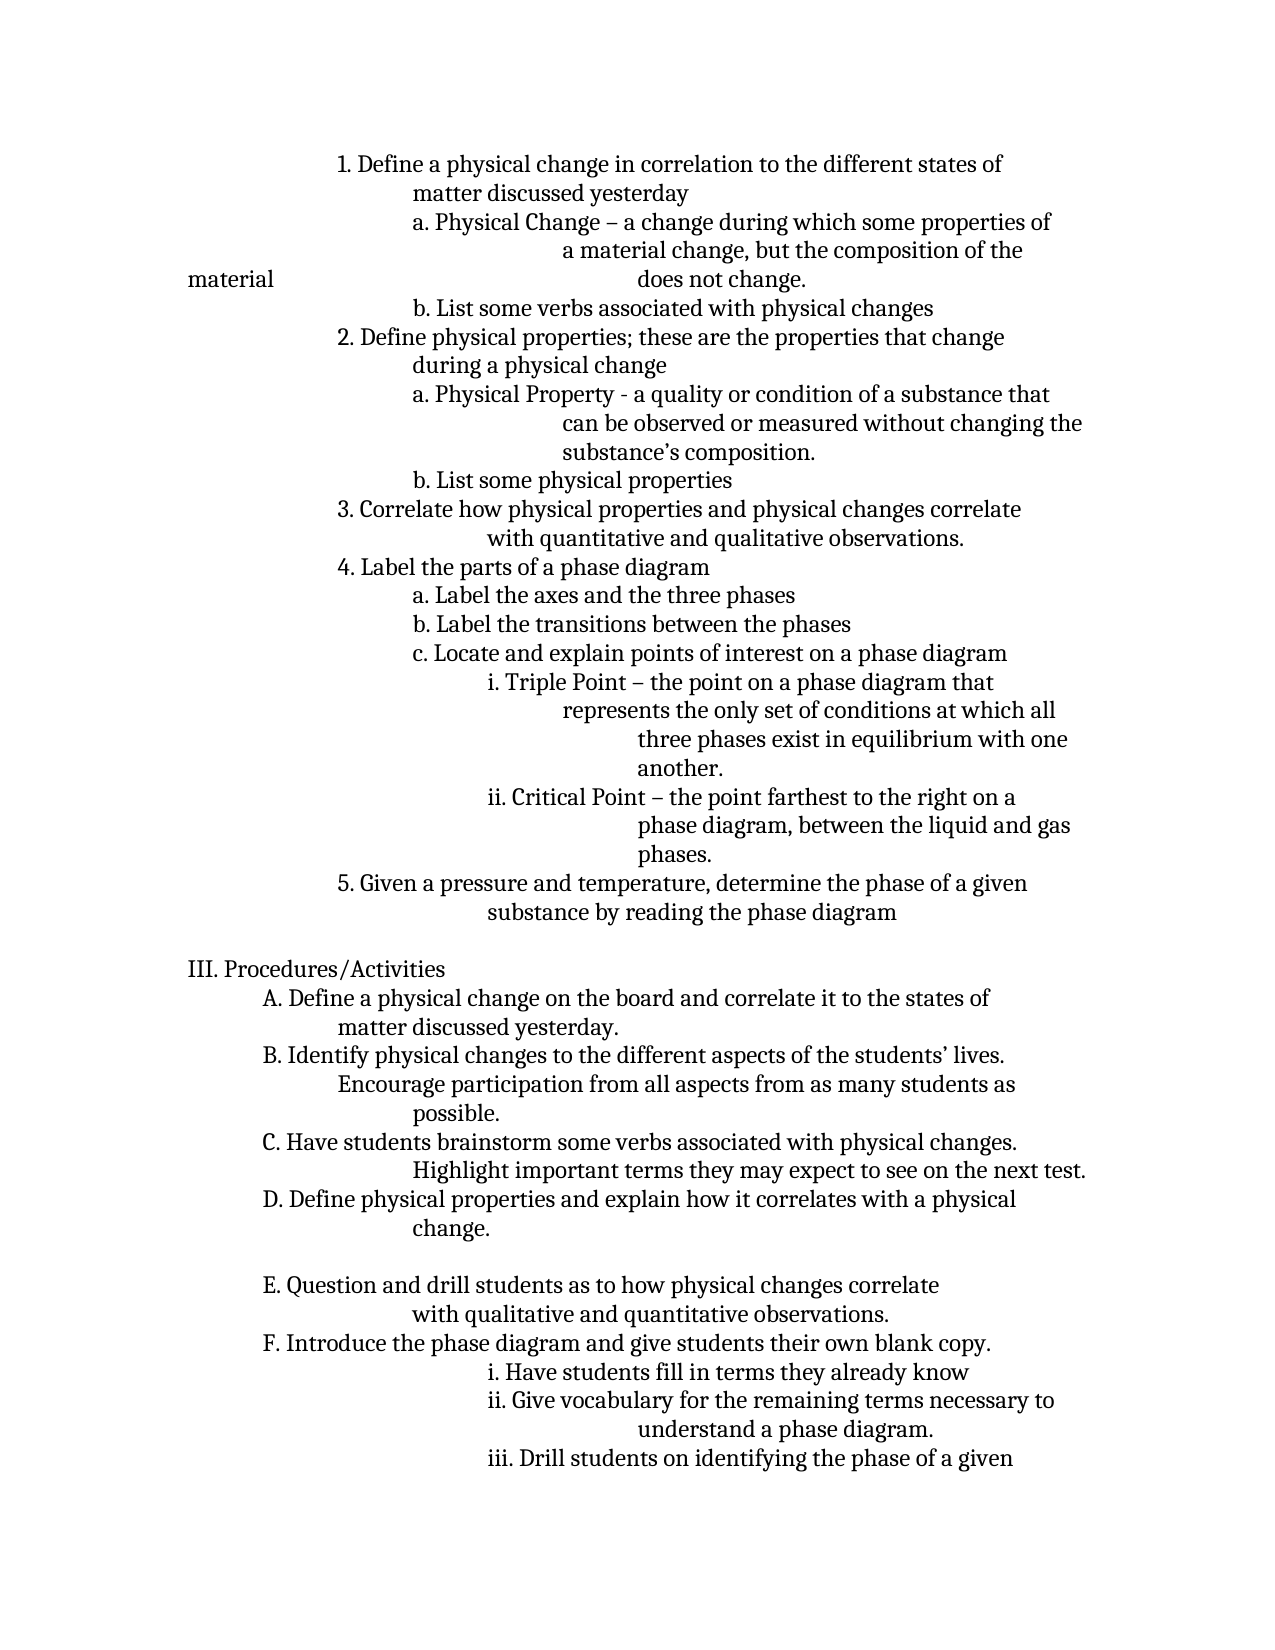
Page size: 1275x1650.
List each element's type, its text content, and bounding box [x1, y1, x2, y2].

text III. Procedures/Activities [187, 955, 1087, 984]
text 4. Label the parts of a phase diagram [187, 552, 1087, 581]
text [187, 1444, 1087, 1472]
text a. Physical Property - a quality or condition of a substance that can be observed or measured without changing the substance’s composition. [187, 380, 1087, 466]
text 1. Define a physical change in correlation to the different states of matter discussed yesterday [187, 150, 1087, 207]
text C. Have students brainstorm some verbs associated with physical changes. Highlight important terms they may expect to see on the next test. [187, 1127, 1087, 1185]
text i. Triple Point – the point on a phase diagram that represents the only set of conditions at which all three phases exist in equilibrium with one another. [187, 667, 1087, 782]
text A. Define a physical change on the board and correlate it to the states of matter discussed yesterday. [187, 984, 1087, 1041]
text a. Physical Change – a change during which some properties of a material change, but the composition of the material does not change. [187, 207, 1087, 294]
text b. Label the transitions between the phases [187, 610, 1087, 639]
text ii. Critical Point – the point farthest to the right on a phase diagram, between the liquid and gas phases. [187, 782, 1087, 869]
text F. Introduce the phase diagram and give students their own blank copy. [187, 1329, 1087, 1357]
text c. Locate and explain points of interest on a phase diagram [187, 639, 1087, 667]
text D. Define physical properties and explain how it correlates with a physical change. [187, 1185, 1087, 1242]
text b. List some verbs associated with physical changes [187, 294, 1087, 322]
text E. Question and drill students as to how physical changes correlate with qualitative and quantitative observations. [187, 1271, 1087, 1329]
text B. Identify physical changes to the different aspects of the students’ lives. Encourage participation from all aspects from as many students as possible. [187, 1041, 1087, 1127]
text 3. Correlate how physical properties and physical changes correlate with quantitative and qualitative observations. [187, 495, 1087, 552]
text b. List some physical properties [187, 466, 1087, 495]
text i. Have students fill in terms they already know [187, 1357, 1087, 1386]
text ii. Give vocabulary for the remaining terms necessary to understand a phase diagram. [187, 1386, 1087, 1444]
text 2. Define physical properties; these are the properties that change during a physical change [187, 322, 1087, 380]
text a. Label the axes and the three phases [187, 581, 1087, 610]
text 5. Given a pressure and temperature, determine the phase of a given substance by reading the phase diagram [187, 869, 1087, 926]
